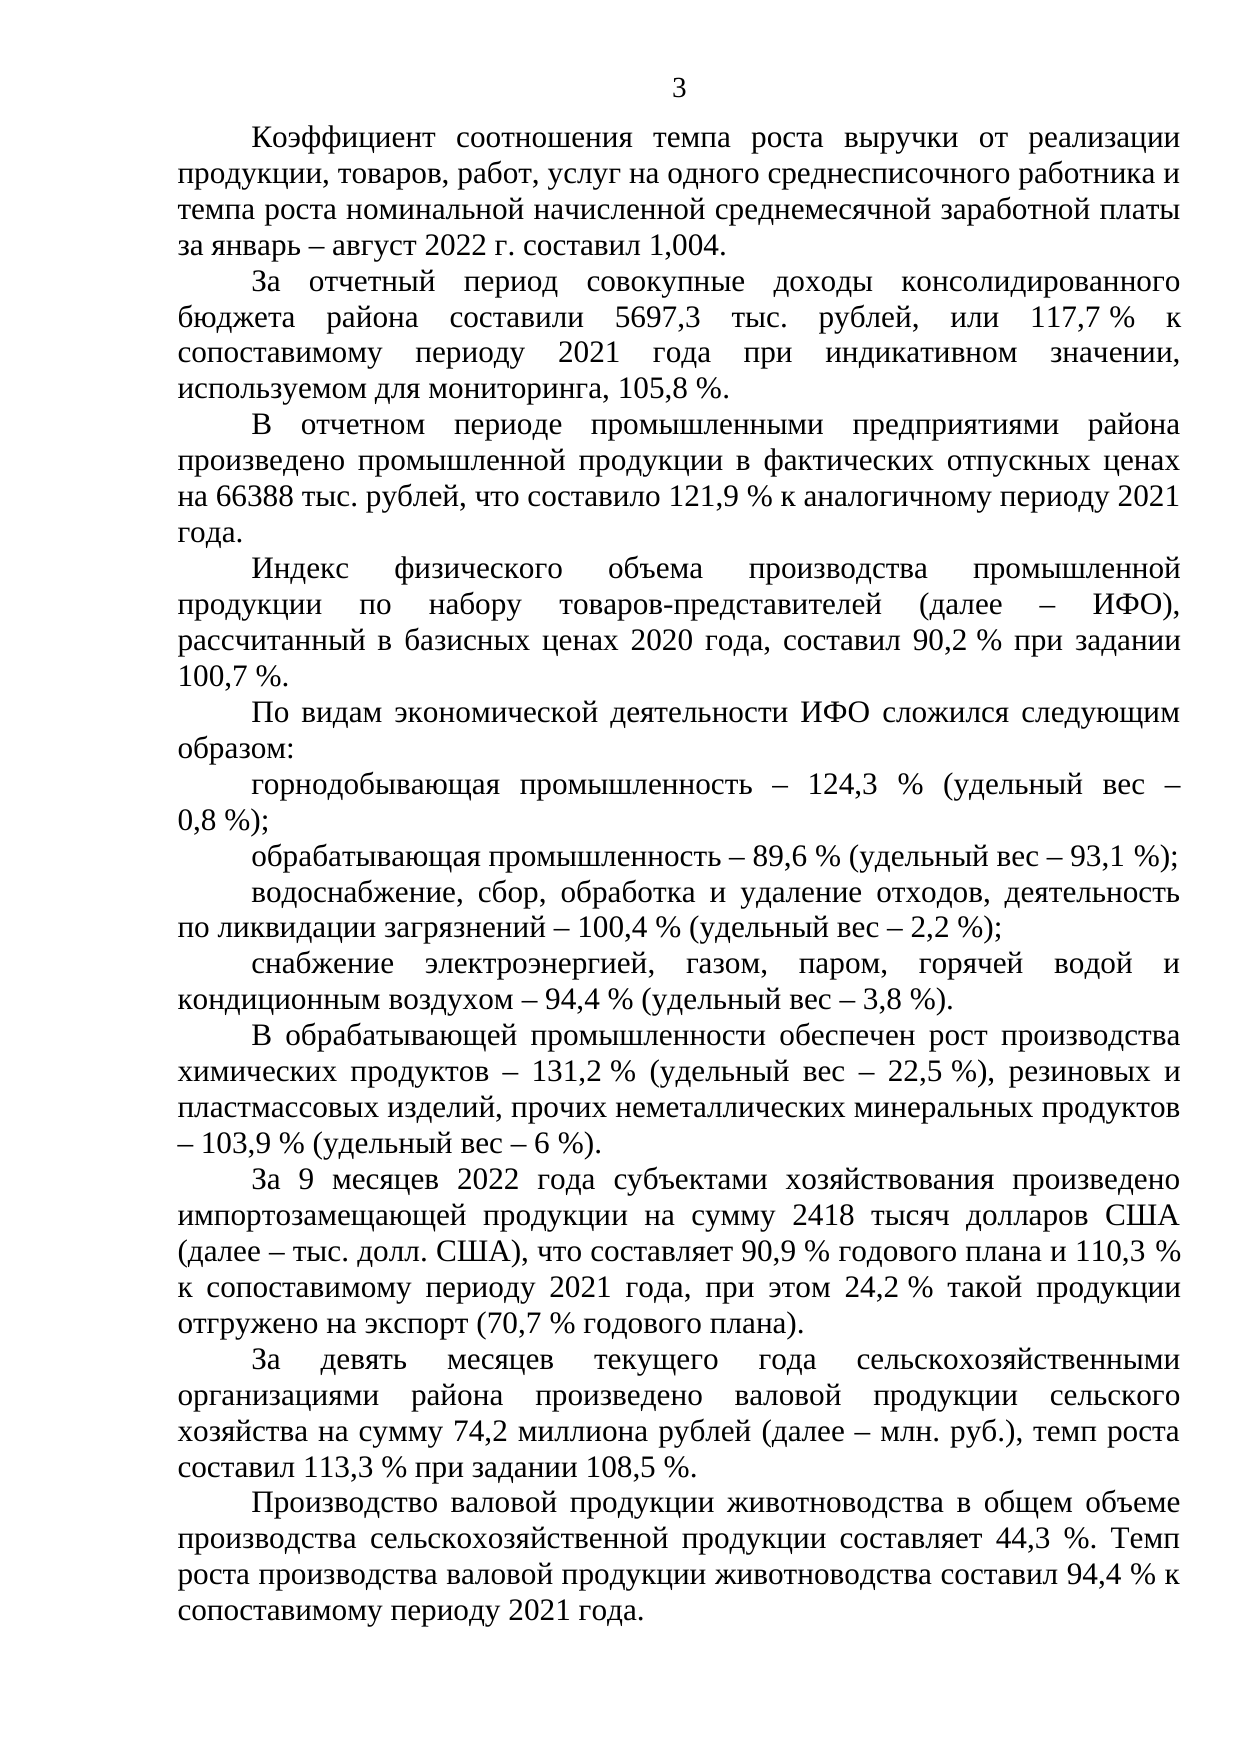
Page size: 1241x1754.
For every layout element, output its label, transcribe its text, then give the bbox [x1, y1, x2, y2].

text За девять месяцев текущего года сельскохозяйственными организациями района произведено валовой продукции сельского хозяйства на сумму 74,2 миллиона рублей (далее – млн. руб.), темп роста составил 113,3 % при задании 108,5 %. [177, 1340, 1181, 1484]
text В отчетном периоде промышленными предприятиями района произведено промышленной продукции в фактических отпускных ценах на 66388 тыс. рублей, что составило 121,9 % к аналогичному периоду 2021 года. [177, 406, 1181, 549]
text горнодобывающая промышленность – 124,3 % (удельный вес – 0,8 %); [177, 765, 1181, 837]
text Производство валовой продукции животноводства в общем объеме производства сельскохозяйственной продукции составляет 44,3 %. Темп роста производства валовой продукции животноводства составил 94,4 % к сопоставимому периоду 2021 года. [177, 1484, 1181, 1627]
text Индекс физического объема производства промышленной продукции по набору товаров-представителей (далее – ИФО), рассчитанный в базисных ценах 2020 года, составил 90,2 % при задании 100,7 %. [177, 549, 1181, 693]
text Коэффициент соотношения темпа роста выручки от реализации продукции, товаров, работ, услуг на одного среднесписочного работника и темпа роста номинальной начисленной среднемесячной заработной платы за январь – август 2022 г. составил 1,004. [177, 118, 1181, 262]
text За отчетный период совокупные доходы консолидированного бюджета района составили 5697,3 тыс. рублей, или 117,7 % к сопоставимому периоду 2021 года при индикативном значении, используемом для мониторинга, 105,8 %. [177, 262, 1181, 406]
text водоснабжение, сбор, обработка и удаление отходов, деятельность по ликвидации загрязнений – 100,4 % (удельный вес – 2,2 %); [177, 873, 1181, 945]
text По видам экономической деятельности ИФО сложился следующим образом: [177, 693, 1181, 765]
text обрабатывающая промышленность – 89,6 % (удельный вес – 93,1 %); [177, 837, 1181, 873]
text За 9 месяцев 2022 года субъектами хозяйствования произведено импортозамещающей продукции на сумму 2418 тысяч долларов США (далее – тыс. долл. США), что составляет 90,9 % годового плана и 110,3 % к сопоставимому периоду 2021 года, при этом 24,2 % такой продукции отгружено на экспорт (70,7 % годового плана). [177, 1160, 1181, 1340]
text снабжение электроэнергией, газом, паром, горячей водой и кондиционным воздухом – 94,4 % (удельный вес – 3,8 %). [177, 945, 1181, 1017]
text В обрабатывающей промышленности обеспечен рост производства химических продуктов – 131,2 % (удельный вес – 22,5 %), резиновых и пластмассовых изделий, прочих неметаллических минеральных продуктов – 103,9 % (удельный вес – 6 %). [177, 1017, 1181, 1160]
